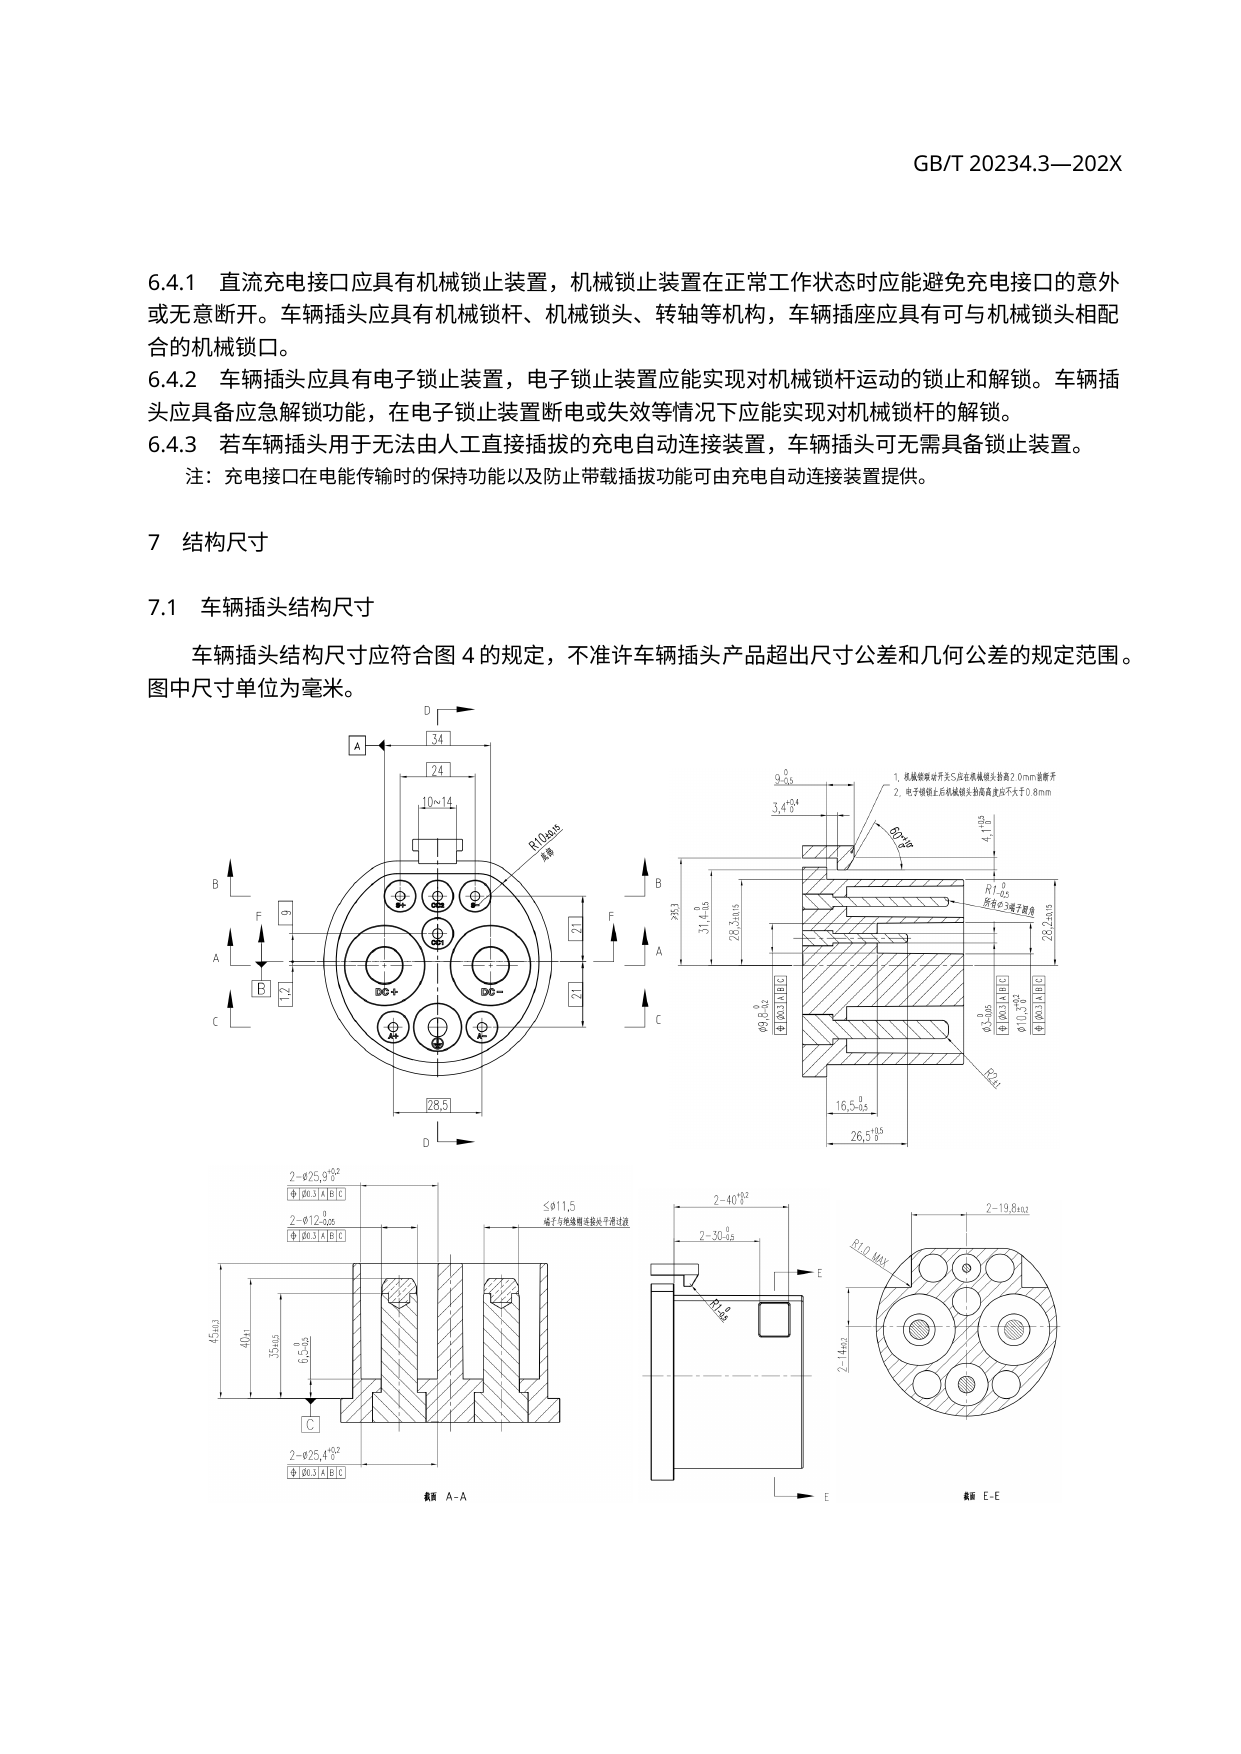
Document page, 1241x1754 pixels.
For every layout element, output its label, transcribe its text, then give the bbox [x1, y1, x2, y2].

picture [638, 1188, 830, 1503]
picture [669, 768, 1060, 1149]
picture [210, 703, 664, 1149]
text 车辆插头结构尺寸应符合图4的规定，不准许车辆插头产品超出尺寸公差和几何公差的规定范围。图中尺寸单位为毫米。 [148, 638, 1122, 703]
text 车辆插头结构尺寸 [148, 589, 1122, 622]
text 结构尺寸 [148, 524, 1122, 557]
text 直流充电接口应具有机械锁止装置，机械锁止装置在正常工作状态时应能避免充电接口的意外或无意断开。车辆插头应具有机械锁杆、机械锁头、转轴等机构，车辆插座应具有可与机械锁头相配合的机械锁口。 [148, 264, 1122, 362]
text 若车辆插头用于无法由人工直接插拔的充电自动连接装置，车辆插头可无需具备锁止装置。 [148, 427, 1122, 459]
text 车辆插头应具有电子锁止装置，电子锁止装置应能实现对机械锁杆运动的锁止和解锁。车辆插头应具备应急解锁功能，在电子锁止装置断电或失效等情况下应能实现对机械锁杆的解锁。 [148, 362, 1122, 427]
picture [207, 1165, 633, 1503]
picture [835, 1200, 1063, 1503]
text 充电接口在电能传输时的保持功能以及防止带载插拔功能可由充电自动连接装置提供。 [186, 459, 1122, 492]
